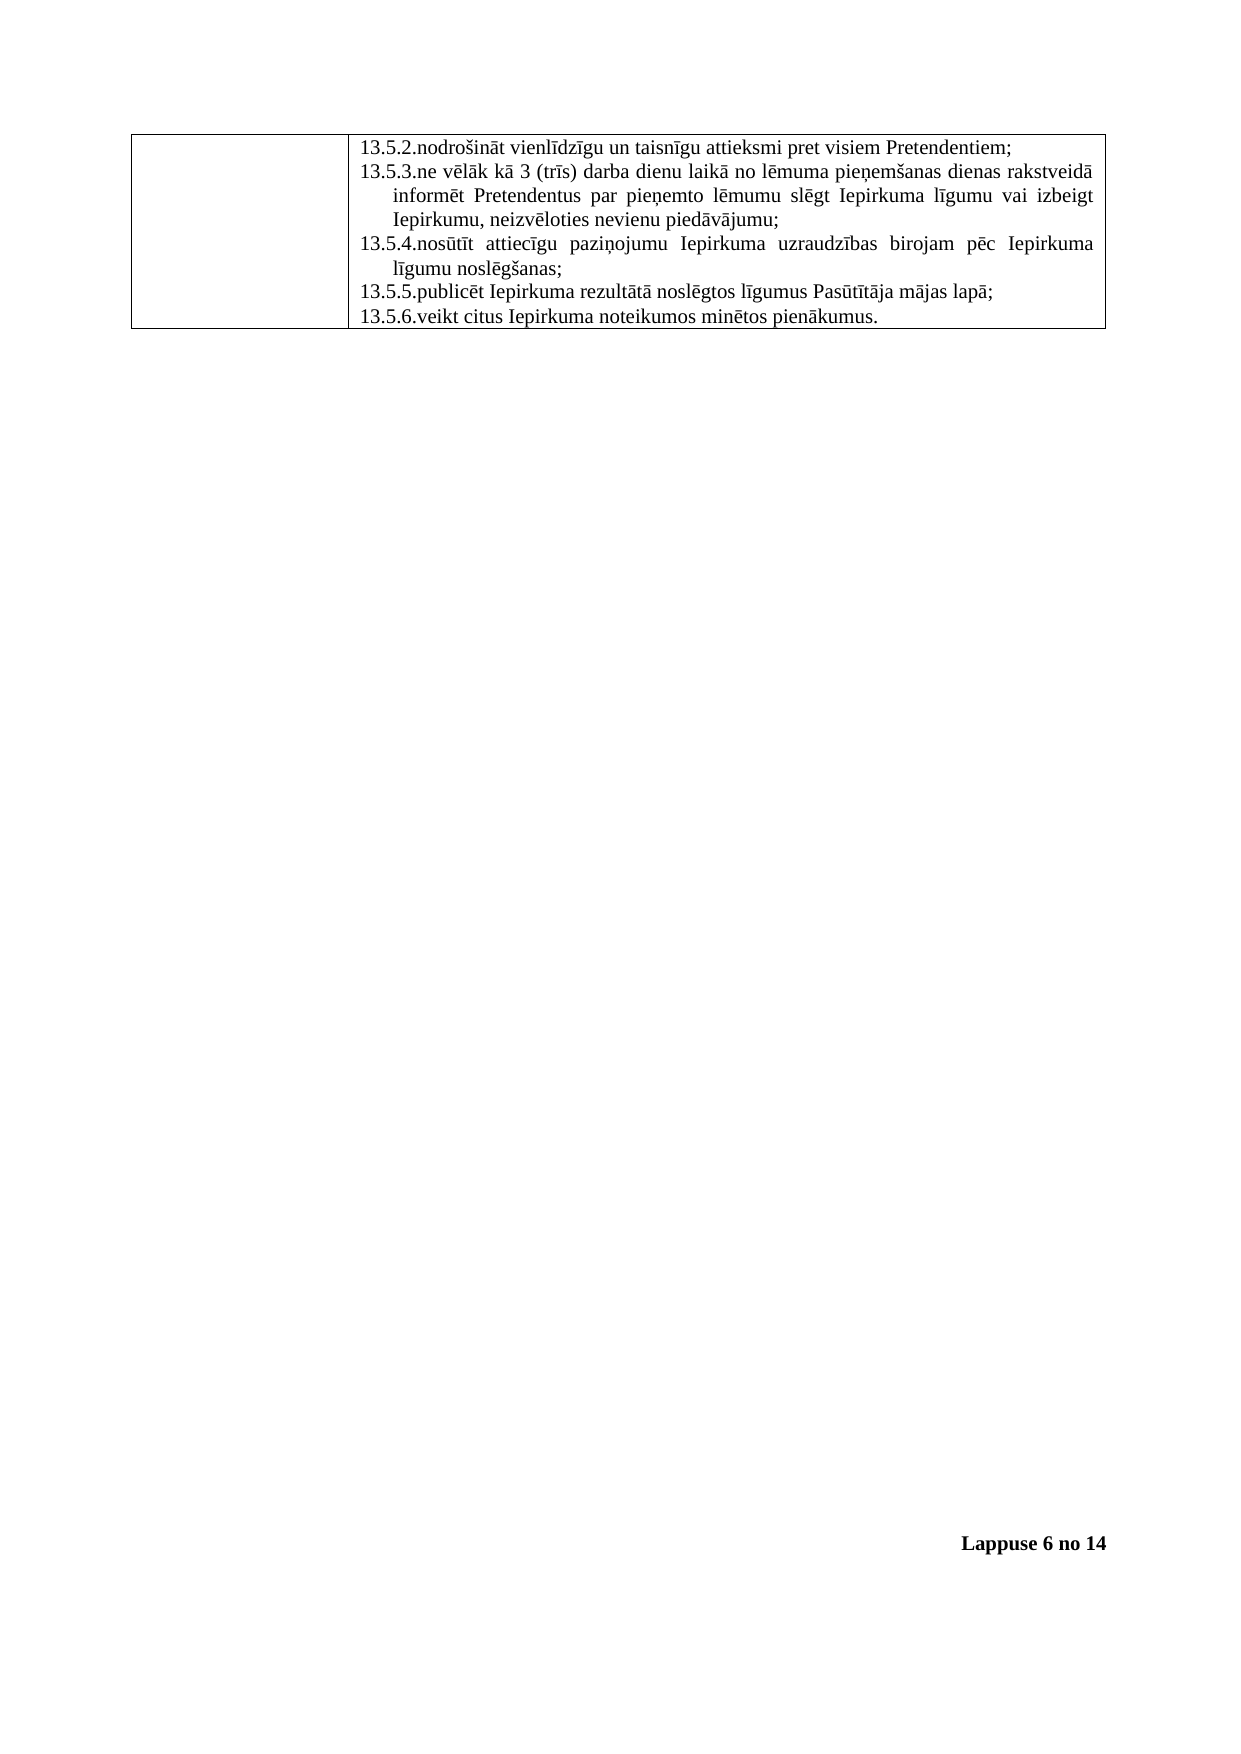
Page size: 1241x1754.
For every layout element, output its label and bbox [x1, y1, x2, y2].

table_cell [349, 135, 1105, 328]
table_cell [132, 135, 348, 328]
